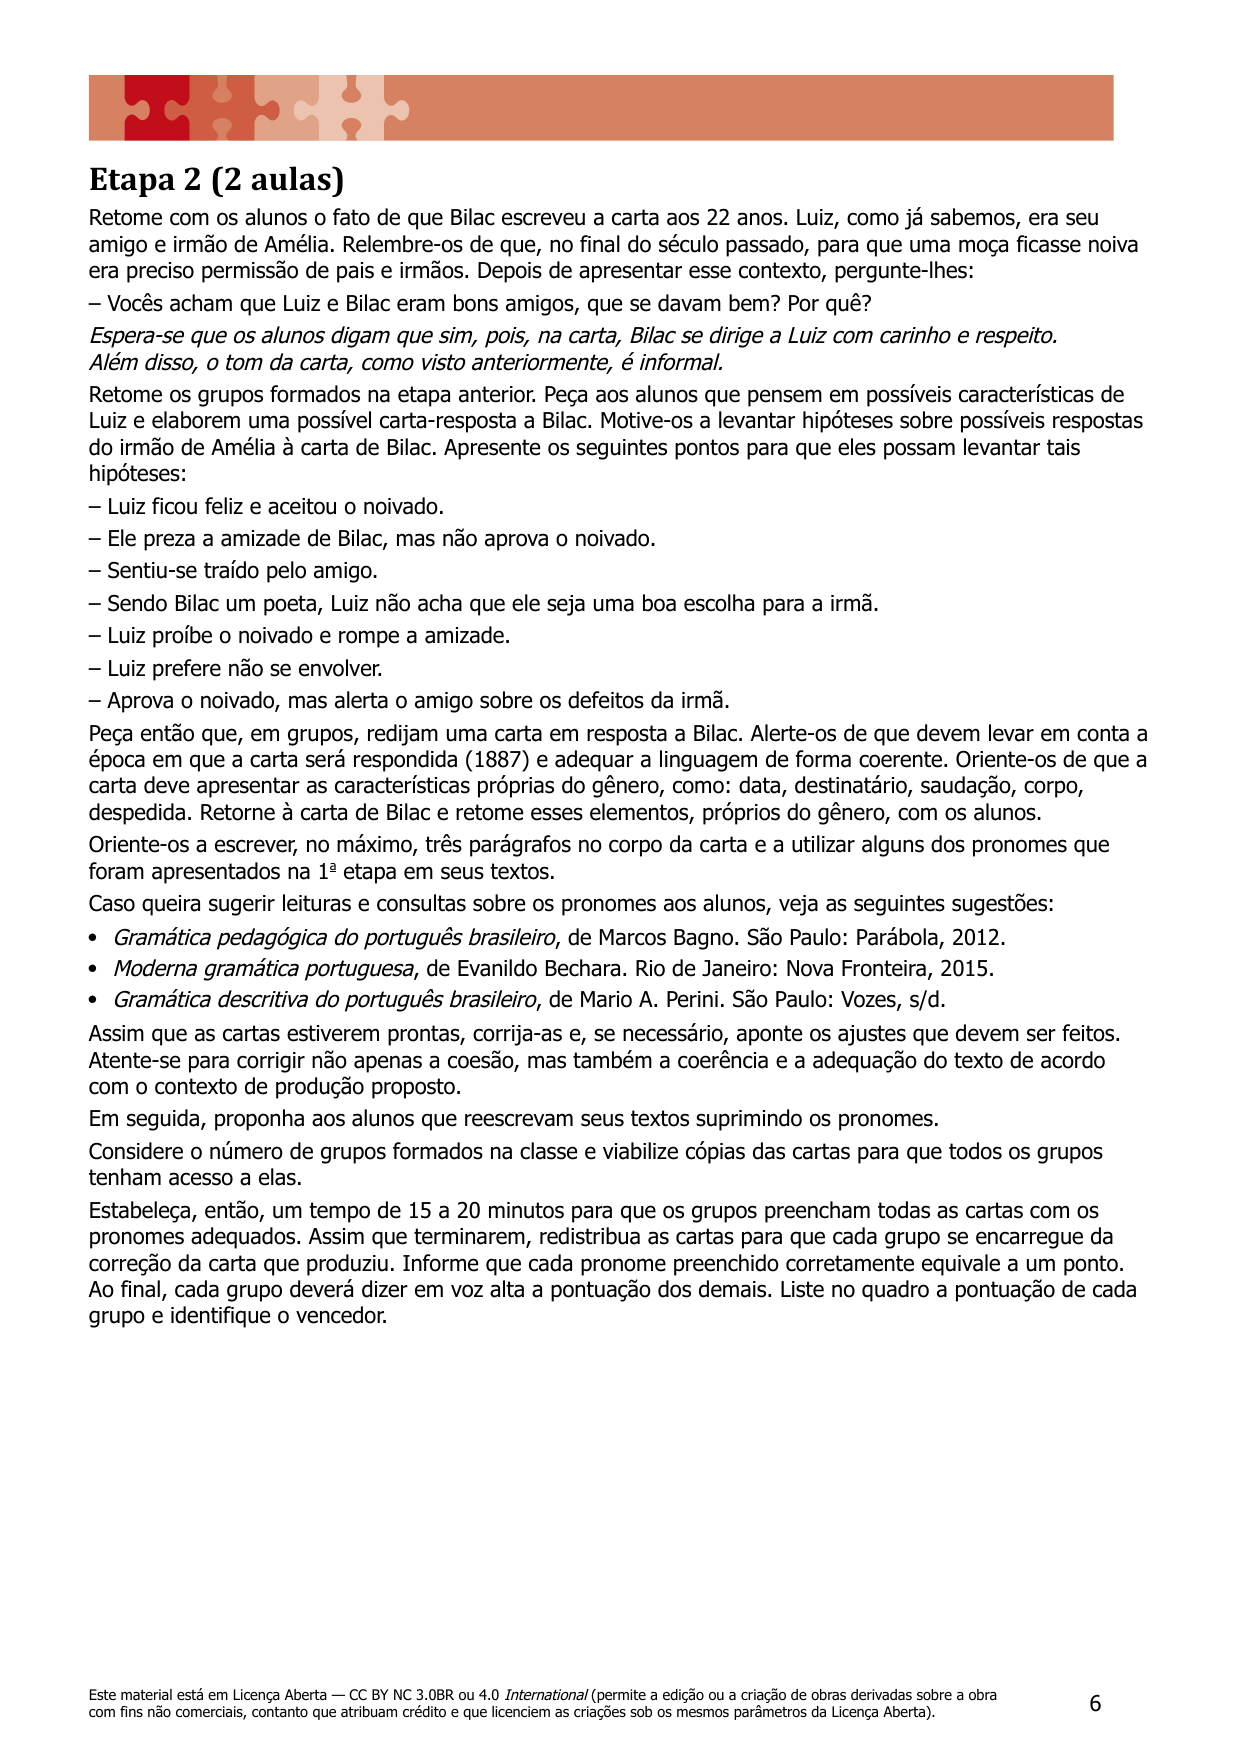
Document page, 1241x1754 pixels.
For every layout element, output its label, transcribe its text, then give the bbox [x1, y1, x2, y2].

text Moderna gramática portuguesa, de Evanildo Bechara. Rio de Janeiro: Nova Fronteira, 2015. [89, 953, 1152, 982]
text Espera-se que os alunos digam que sim, pois, na carta, Bilac se dirige a Luiz com carinho e respeito. Além disso, o tom da carta, como visto anteriormente, é informal. [89, 322, 1152, 374]
text Etapa 2 (2 aulas) [89, 159, 1152, 198]
text – Vocês acham que Luiz e Bilac eram bons amigos, que se davam bem? Por quê? [89, 289, 1152, 316]
text Em seguida, proponha aos alunos que reescrevam seus textos suprimindo os pronomes. [89, 1105, 1152, 1131]
text Caso queira sugerir leituras e consultas sobre os pronomes aos alunos, veja as seguintes sugestões: [89, 890, 1152, 916]
text – Luiz ficou feliz e aceitou o noivado. [89, 492, 1152, 519]
text Gramática pedagógica do português brasileiro, de Marcos Bagno. São Paulo: Parábola, 2012. [89, 922, 1152, 951]
text – Ele preza a amizade de Bilac, mas não aprova o noivado. [89, 525, 1152, 551]
text Peça então que, em grupos, redijam uma carta em resposta a Bilac. Alerte-os de que devem levar em conta a época em que a carta será respondida (1887) e adequar a linguagem de forma coerente. Oriente-os de que a carta deve apresentar as características próprias do gênero, como: data, destinatário, saudação, corpo, despedida. Retorne à carta de Bilac e retome esses elementos, próprios do gênero, com os alunos. [89, 719, 1152, 825]
text Estabeleça, então, um tempo de 15 a 20 minutos para que os grupos preencham todas as cartas com os pronomes adequados. Assim que terminarem, redistribua as cartas para que cada grupo se encarregue da correção da carta que produziu. Informe que cada pronome preenchido corretamente equivale a um ponto. Ao final, cada grupo deverá dizer em voz alta a pontuação dos demais. Liste no quadro a pontuação de cada grupo e identifique o vencedor. [89, 1196, 1152, 1328]
text – Luiz proíbe o noivado e rompe a amizade. [89, 622, 1152, 648]
picture [88, 75, 1114, 153]
text Retome com os alunos o fato de que Bilac escreveu a carta aos 22 anos. Luiz, como já sabemos, era seu amigo e irmão de Amélia. Relembre-os de que, no final do século passado, para que uma moça ficasse noiva era preciso permissão de pais e irmãos. Depois de apresentar esse contexto, pergunte-lhes: [89, 204, 1152, 283]
text Oriente-os a escrever, no máximo, três parágrafos no corpo da carta e a utilizar alguns dos pronomes que foram apresentados na 1a etapa em seus textos. [89, 831, 1152, 884]
text Retome os grupos formados na etapa anterior. Peça aos alunos que pensem em possíveis características de Luiz e elaborem uma possível carta-resposta a Bilac. Motive-os a levantar hipóteses sobre possíveis respostas do irmão de Amélia à carta de Bilac. Apresente os seguintes pontos para que eles possam levantar tais hipóteses: [89, 381, 1152, 486]
text – Sendo Bilac um poeta, Luiz não acha que ele seja uma boa escolha para a irmã. [89, 589, 1152, 616]
text Gramática descritiva do português brasileiro, de Mario A. Perini. São Paulo: Vozes, s/d. [89, 984, 1152, 1014]
text Assim que as cartas estiverem prontas, corrija-as e, se necessário, aponte os ajustes que devem ser feitos. Atente-se para corrigir não apenas a coesão, mas também a coerência e a adequação do texto de acordo com o contexto de produção proposto. [89, 1020, 1152, 1099]
text Considere o número de grupos formados na classe e viabilize cópias das cartas para que todos os grupos tenham acesso a elas. [89, 1137, 1152, 1190]
text – Sentiu-se traído pelo amigo. [89, 557, 1152, 583]
text – Luiz prefere não se envolver. [89, 654, 1152, 681]
text – Aprova o noivado, mas alerta o amigo sobre os defeitos da irmã. [89, 687, 1152, 713]
